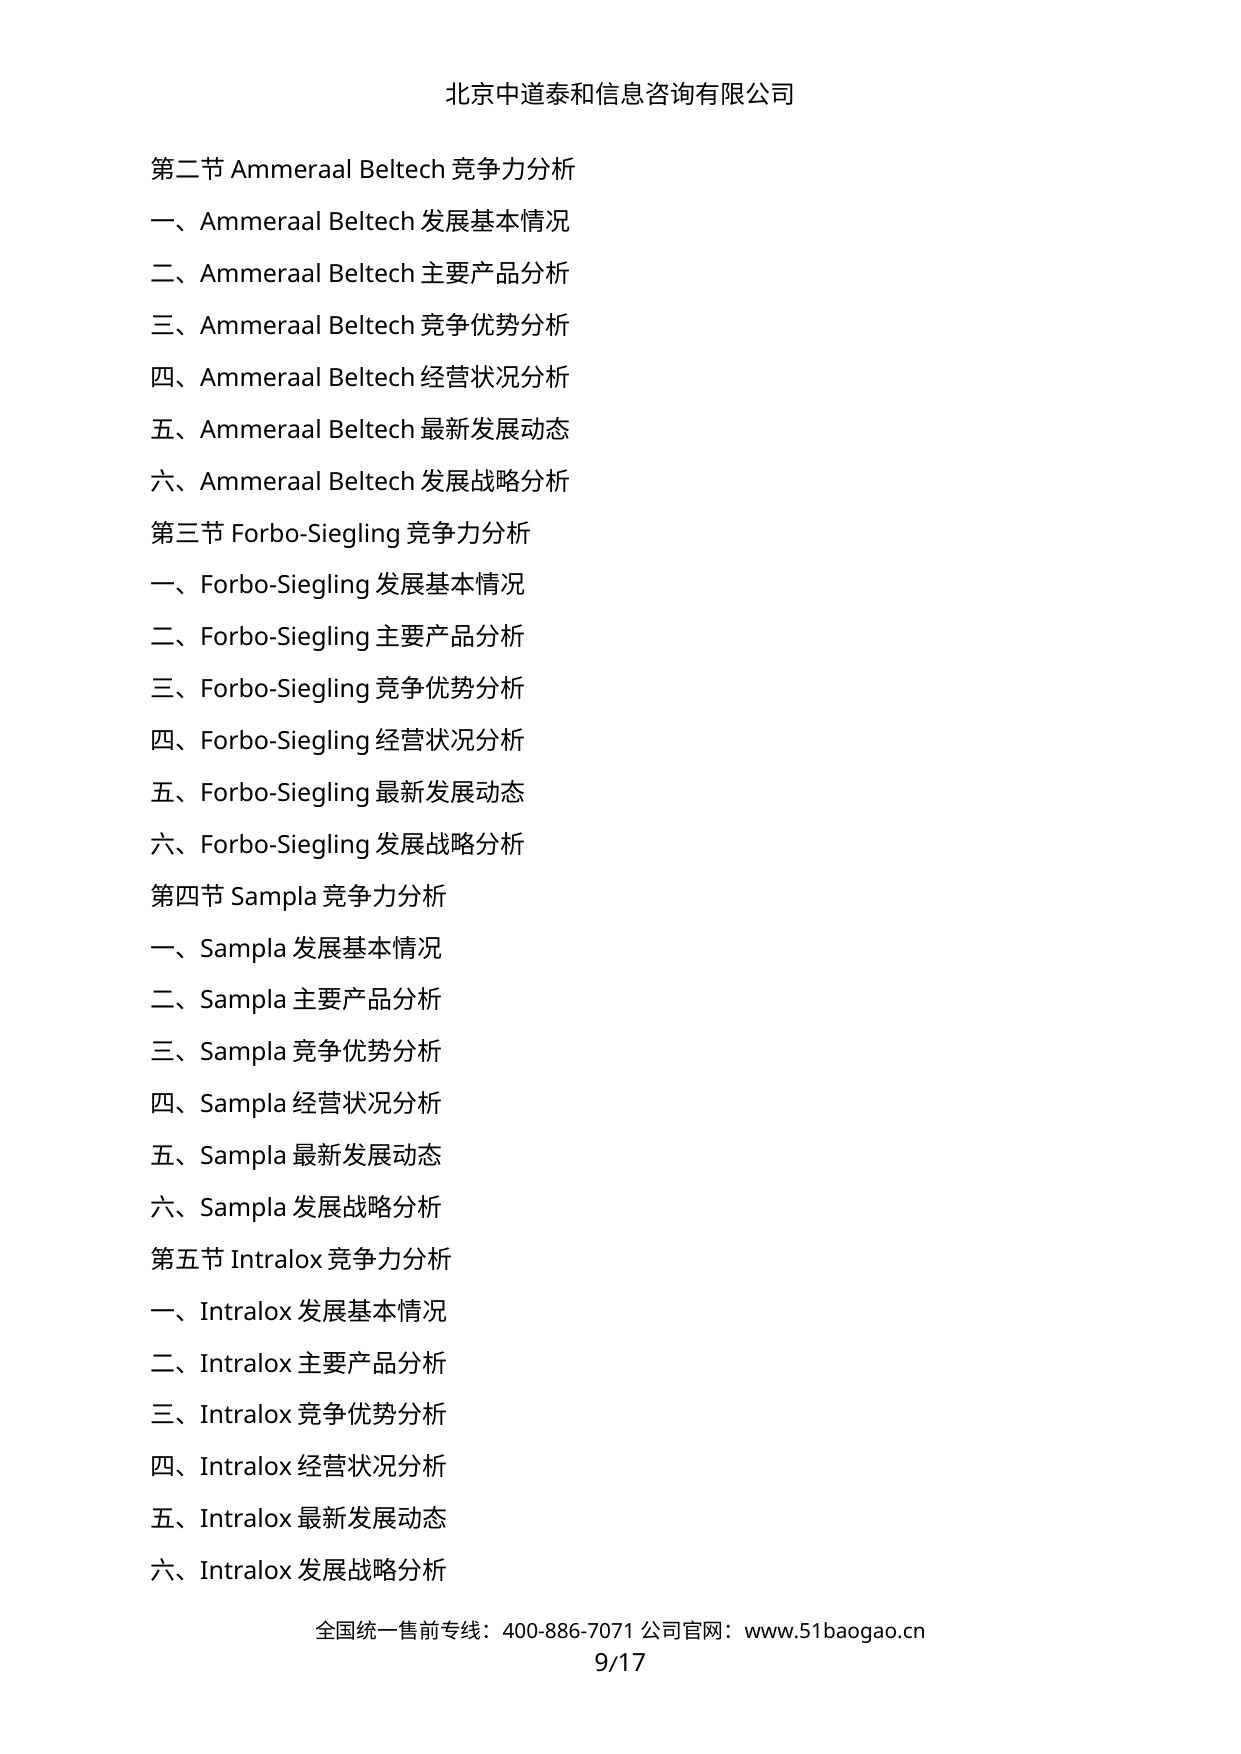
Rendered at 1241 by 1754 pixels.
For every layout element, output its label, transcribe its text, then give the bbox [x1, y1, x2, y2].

text 第五节 Intralox竞争力分析 [150, 1239, 1090, 1276]
text 一、Intralox发展基本情况 [150, 1291, 1090, 1327]
text 二、Intralox主要产品分析 [150, 1343, 1090, 1379]
text 第四节 Sampla竞争力分析 [150, 876, 1090, 912]
text 六、Forbo-Siegling发展战略分析 [150, 824, 1090, 861]
text 六、Ammeraal Beltech发展战略分析 [150, 461, 1090, 497]
text 三、Ammeraal Beltech竞争优势分析 [150, 306, 1090, 342]
text 五、Sampla最新发展动态 [150, 1136, 1090, 1172]
text 五、Ammeraal Beltech最新发展动态 [150, 409, 1090, 446]
text 六、Intralox发展战略分析 [150, 1551, 1090, 1587]
text 三、Intralox竞争优势分析 [150, 1395, 1090, 1431]
text 四、Sampla经营状况分析 [150, 1084, 1090, 1120]
text 五、Forbo-Siegling最新发展动态 [150, 772, 1090, 809]
text 二、Forbo-Siegling主要产品分析 [150, 617, 1090, 653]
text 第三节 Forbo-Siegling竞争力分析 [150, 513, 1090, 549]
text 三、Sampla竞争优势分析 [150, 1032, 1090, 1068]
text 第二节 Ammeraal Beltech竞争力分析 [150, 150, 1090, 186]
text 三、Forbo-Siegling竞争优势分析 [150, 669, 1090, 705]
text 一、Sampla发展基本情况 [150, 928, 1090, 964]
text 四、Intralox经营状况分析 [150, 1447, 1090, 1483]
text 四、Ammeraal Beltech经营状况分析 [150, 357, 1090, 394]
text 一、Forbo-Siegling发展基本情况 [150, 565, 1090, 601]
text 五、Intralox最新发展动态 [150, 1499, 1090, 1535]
text 六、Sampla发展战略分析 [150, 1187, 1090, 1224]
text 二、Sampla主要产品分析 [150, 980, 1090, 1016]
text 四、Forbo-Siegling经营状况分析 [150, 721, 1090, 757]
text 二、Ammeraal Beltech主要产品分析 [150, 254, 1090, 290]
text 一、Ammeraal Beltech发展基本情况 [150, 202, 1090, 238]
